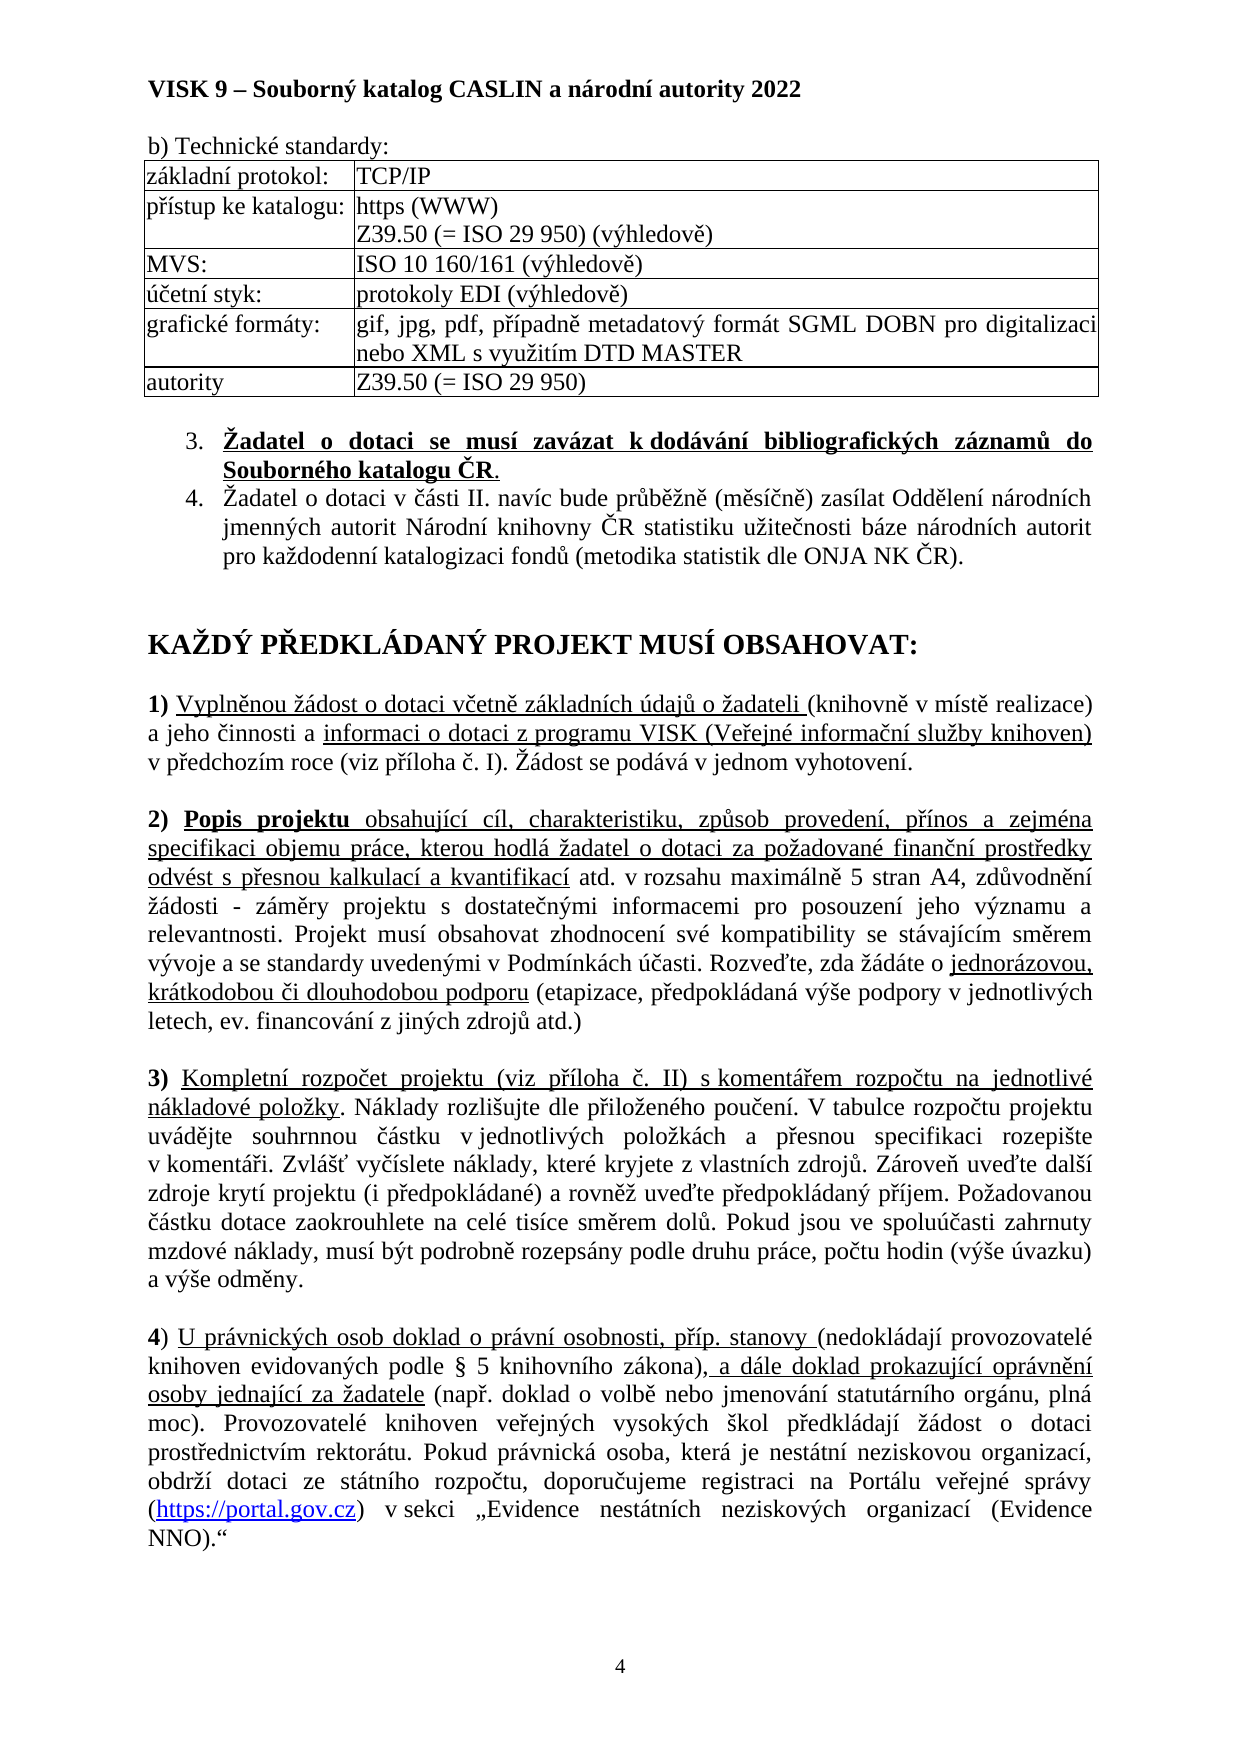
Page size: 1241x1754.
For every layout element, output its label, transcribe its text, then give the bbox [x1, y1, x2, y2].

table_cell protokoly EDI (výhledově) [355, 279, 1098, 308]
text 4) U právnických osob doklad o právní osobnosti, příp. stanovy (nedokládají provozovatelé knihoven evidovaných podle § 5 knihovního zákona), a dále doklad prokazující oprávnění osoby jednající za žadatele (např. doklad o volbě nebo jmenování statutárního orgánu, plná moc). Provozovatelé knihoven veřejných vysokých škol předkládají žádost o dotaci prostřednictvím rektorátu. Pokud právnická osoba, která je nestátní neziskovou organizací, obdrží dotaci ze státního rozpočtu, doporučujeme registraci na Portálu veřejné správy (https://portal.gov.cz) v sekci „Evidence nestátních neziskových organizací (Evidence NNO).“ [148, 1322, 1093, 1552]
list Žadatel o dotaci se musí zavázat k dodávání bibliografických záznamů do Souborného katalogu ČR. [185, 426, 1093, 483]
table_cell MVS: [145, 249, 354, 278]
table_cell Z39.50 (= ISO 29 950) [355, 368, 1098, 396]
table_cell gif, jpg, pdf, případně metadatový formát SGML DOBN pro digitalizaci nebo XML s využitím DTD MASTER [355, 309, 1098, 366]
table_header základní protokol: [145, 161, 354, 190]
text b) Technické standardy: [148, 131, 1093, 160]
table_cell přístup ke katalogu: [145, 191, 354, 248]
table_cell autority [145, 368, 354, 396]
text 2) Popis projektu obsahující cíl, charakteristiku, způsob provedení, přínos a zejména specifikaci objemu práce, kterou hodlá žadatel o dotaci za požadované finanční prostředky odvést s přesnou kalkulací a kvantifikací atd. v rozsahu maximálně 5 stran A4, zdůvodnění žádosti - záměry projektu s dostatečnými informacemi pro posouzení jeho významu a relevantnosti. Projekt musí obsahovat zhodnocení své kompatibility se stávajícím směrem vývoje a se standardy uvedenými v Podmínkách účasti. Rozveďte, zda žádáte o jednorázovou, krátkodobou či dlouhodobou podporu (etapizace, předpokládaná výše podpory v jednotlivých letech, ev. financování z jiných zdrojů atd.) [148, 804, 1093, 1034]
text 3) Kompletní rozpočet projektu (viz příloha č. II) s komentářem rozpočtu na jednotlivé nákladové položky. Náklady rozlišujte dle přiloženého poučení. V tabulce rozpočtu projektu uvádějte souhrnnou částku v jednotlivých položkách a přesnou specifikaci rozepište v komentáři. Zvlášť vyčíslete náklady, které kryjete z vlastních zdrojů. Zároveň uveďte další zdroje krytí projektu (i předpokládané) a rovněž uveďte předpokládaný příjem. Požadovanou částku dotace zaokrouhlete na celé tisíce směrem dolů. Pokud jsou ve spoluúčasti zahrnuty mzdové náklady, musí být podrobně rozepsány podle druhu práce, počtu hodin (výše úvazku) a výše odměny. [148, 1063, 1093, 1293]
text 1) Vyplněnou žádost o dotaci včetně základních údajů o žadateli (knihovně v místě realizace) a jeho činnosti a informaci o dotaci z programu VISK (Veřejné informační služby knihoven) v předchozím roce (viz příloha č. I). Žádost se podává v jednom vyhotovení. [148, 689, 1093, 776]
text KAŽDÝ PŘEDKLÁDANÝ PROJEKT MUSÍ OBSAHOVAT: [148, 627, 1093, 661]
table_cell grafické formáty: [145, 309, 354, 366]
table_cell účetní styk: [145, 279, 354, 308]
list Žadatel o dotaci v části II. navíc bude průběžně (měsíčně) zasílat Oddělení národních jmenných autorit Národní knihovny ČR statistiku užitečnosti báze národních autorit pro každodenní katalogizaci fondů (metodika statistik dle ONJA NK ČR). [185, 483, 1093, 570]
table_cell ISO 10 160/161 (výhledově) [355, 249, 1098, 278]
table_header TCP/IP [355, 161, 1098, 190]
table_cell https (WWW) Z39.50 (= ISO 29 950) (výhledově) [355, 191, 1098, 248]
